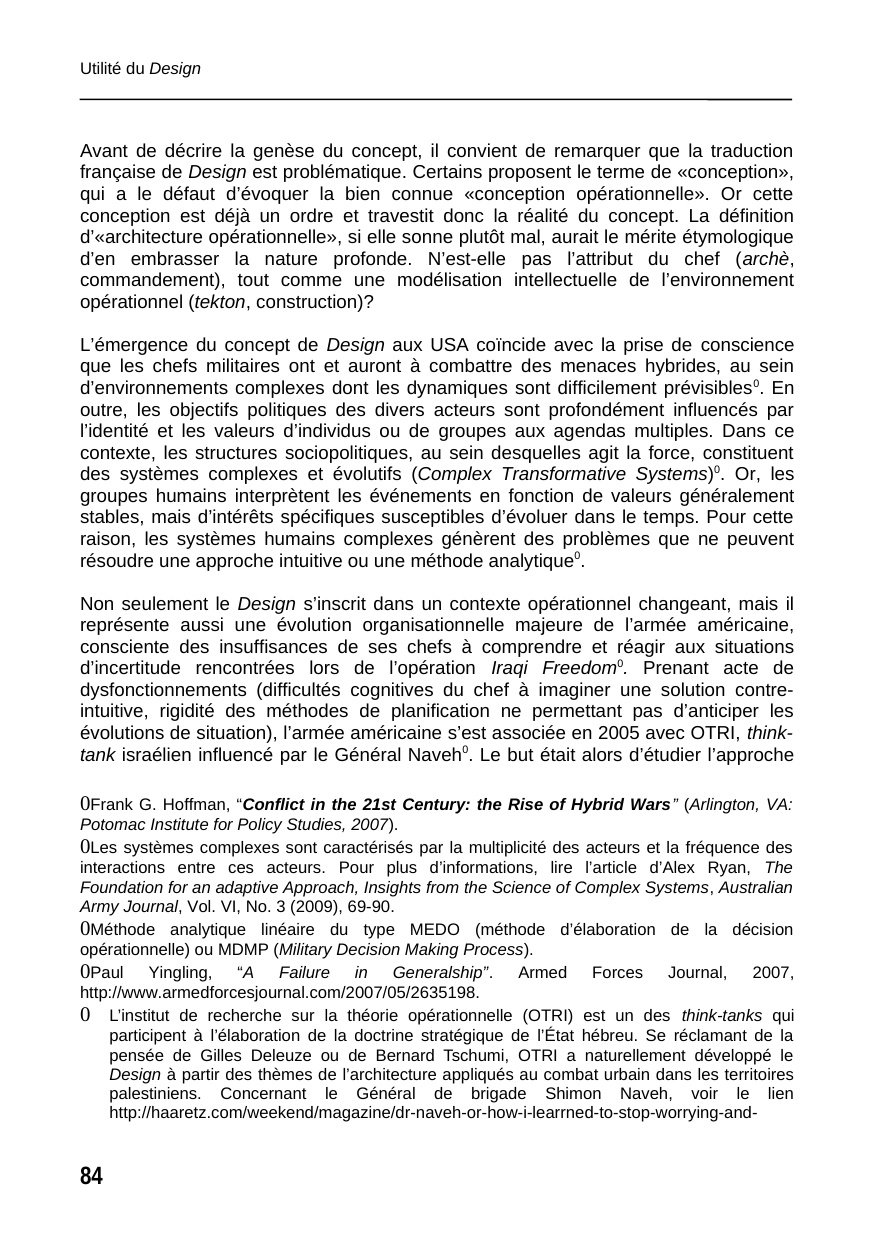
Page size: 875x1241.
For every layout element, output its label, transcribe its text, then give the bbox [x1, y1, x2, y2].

text L’émergence du concept de Design aux USA coïncide avec la prise de conscience que les chefs militaires ont et auront à combattre des menaces hybrides, au sein d’environnements complexes dont les dynamiques sont difficilement prévisibles. En outre, les objectifs politiques des divers acteurs sont profondément influencés par l’identité et les valeurs d’individus ou de groupes aux agendas multiples. Dans ce contexte, les structures sociopolitiques, au sein desquelles agit la force, constituent des systèmes complexes et évolutifs (Complex Transformative Systems). Or, les groupes humains interprètent les événements en fonction de valeurs généralement stables, mais d’intérêts spécifiques susceptibles d’évoluer dans le temps. Pour cette raison, les systèmes humains complexes génèrent des problèmes que ne peuvent résoudre une approche intuitive ou une méthode analytique. [80, 334, 794, 571]
text Avant de décrire la genèse du concept, il convient de remarquer que la traduction française de Design est problématique. Certains proposent le terme de «conception», qui a le défaut d’évoquer la bien connue «conception opérationnelle». Or cette conception est déjà un ordre et travestit donc la réalité du concept. La définition d’«architecture opérationnelle», si elle sonne plutôt mal, aurait le mérite étymologique d’en embrasser la nature profonde. N’est-elle pas l’attribut du chef (archè, commandement), tout comme une modélisation intellectuelle de l’environnement opérationnel (tekton, construction)? [80, 140, 794, 312]
text Non seulement le Design s’inscrit dans un contexte opérationnel changeant, mais il représente aussi une évolution organisationnelle majeure de l’armée américaine, consciente des insuffisances de ses chefs à comprendre et réagir aux situations d’incertitude rencontrées lors de l’opération Iraqi Freedom. Prenant acte de dysfonctionnements (difficultés cognitives du chef à imaginer une solution contre-intuitive, rigidité des méthodes de planification ne permettant pas d’anticiper les évolutions de situation), l’armée américaine s’est associée en 2005 avec OTRI, think-tank israélien influencé par le Général Naveh. Le but était alors d’étudier l’approche systémique (Systemic Operational Design, SOD) employée par le gouvernement israélien et ses forces de sécurité pour traduire une orientation politique en stratégie militaire. Mise en concurrence avec l’approche basée sur les effets (Effects Based Operations, EBO) et la méthode de raisonnement tactique (MDMP) lors de jeux de guerre annuels (Unified Quest) entre 2005 et 2009, l’armée de Terre américaine remarquait l’efficacité de cette méthode (dans une version cependant simplifiée) et la nécessité d’une officialisation dès 2010. Pour en résumer l’objet, «le Design encourage le chef et son état-major à étudier la complexité avant d’essayer d’imposer la simplicité […]. Il transforme ainsi la puissance intellectuelle en puissance de combat». [80, 592, 794, 765]
